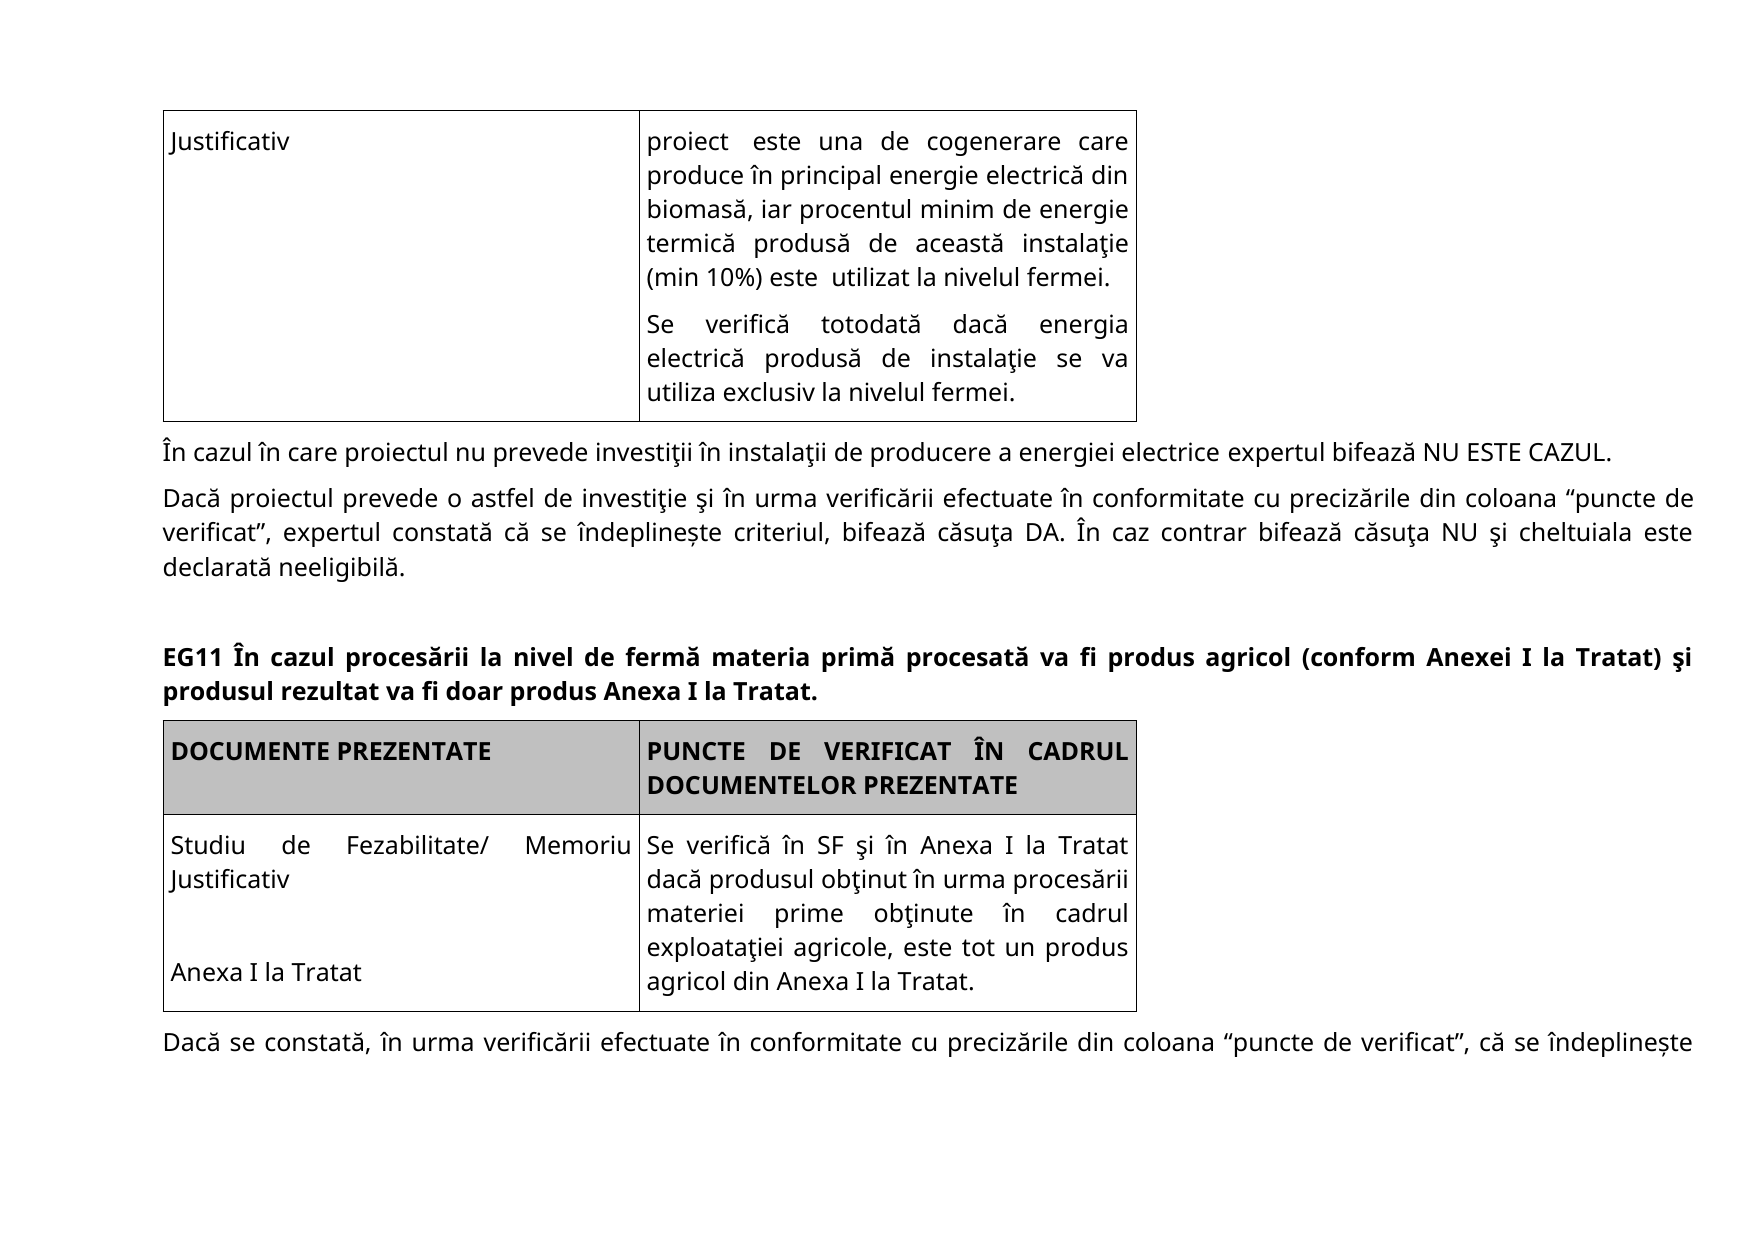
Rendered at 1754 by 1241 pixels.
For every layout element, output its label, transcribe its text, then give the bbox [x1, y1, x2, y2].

text Dacă proiectul prevede o astfel de investiţie şi în urma verificării efectuate în conformitate cu precizările din coloana “puncte de verificat”, expertul constată că se îndeplinește criteriul, bifează căsuţa DA. În caz contrar bifează căsuţa NU şi cheltuiala este declarată neeligibilă. [162, 481, 1696, 583]
text În cazul în care proiectul nu prevede investiţii în instalaţii de producere a energiei electrice expertul bifează NU ESTE CAZUL. [162, 434, 1696, 468]
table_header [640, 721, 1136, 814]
text EG11 În cazul procesării la nivel de fermă materia primă procesată va fi produs agricol (conform Anexei I la Tratat) şi produsul rezultat va fi doar produs Anexa I la Tratat. [162, 639, 1696, 708]
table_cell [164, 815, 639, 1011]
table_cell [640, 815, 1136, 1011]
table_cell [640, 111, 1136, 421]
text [162, 1024, 1696, 1058]
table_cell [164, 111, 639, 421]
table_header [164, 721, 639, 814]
